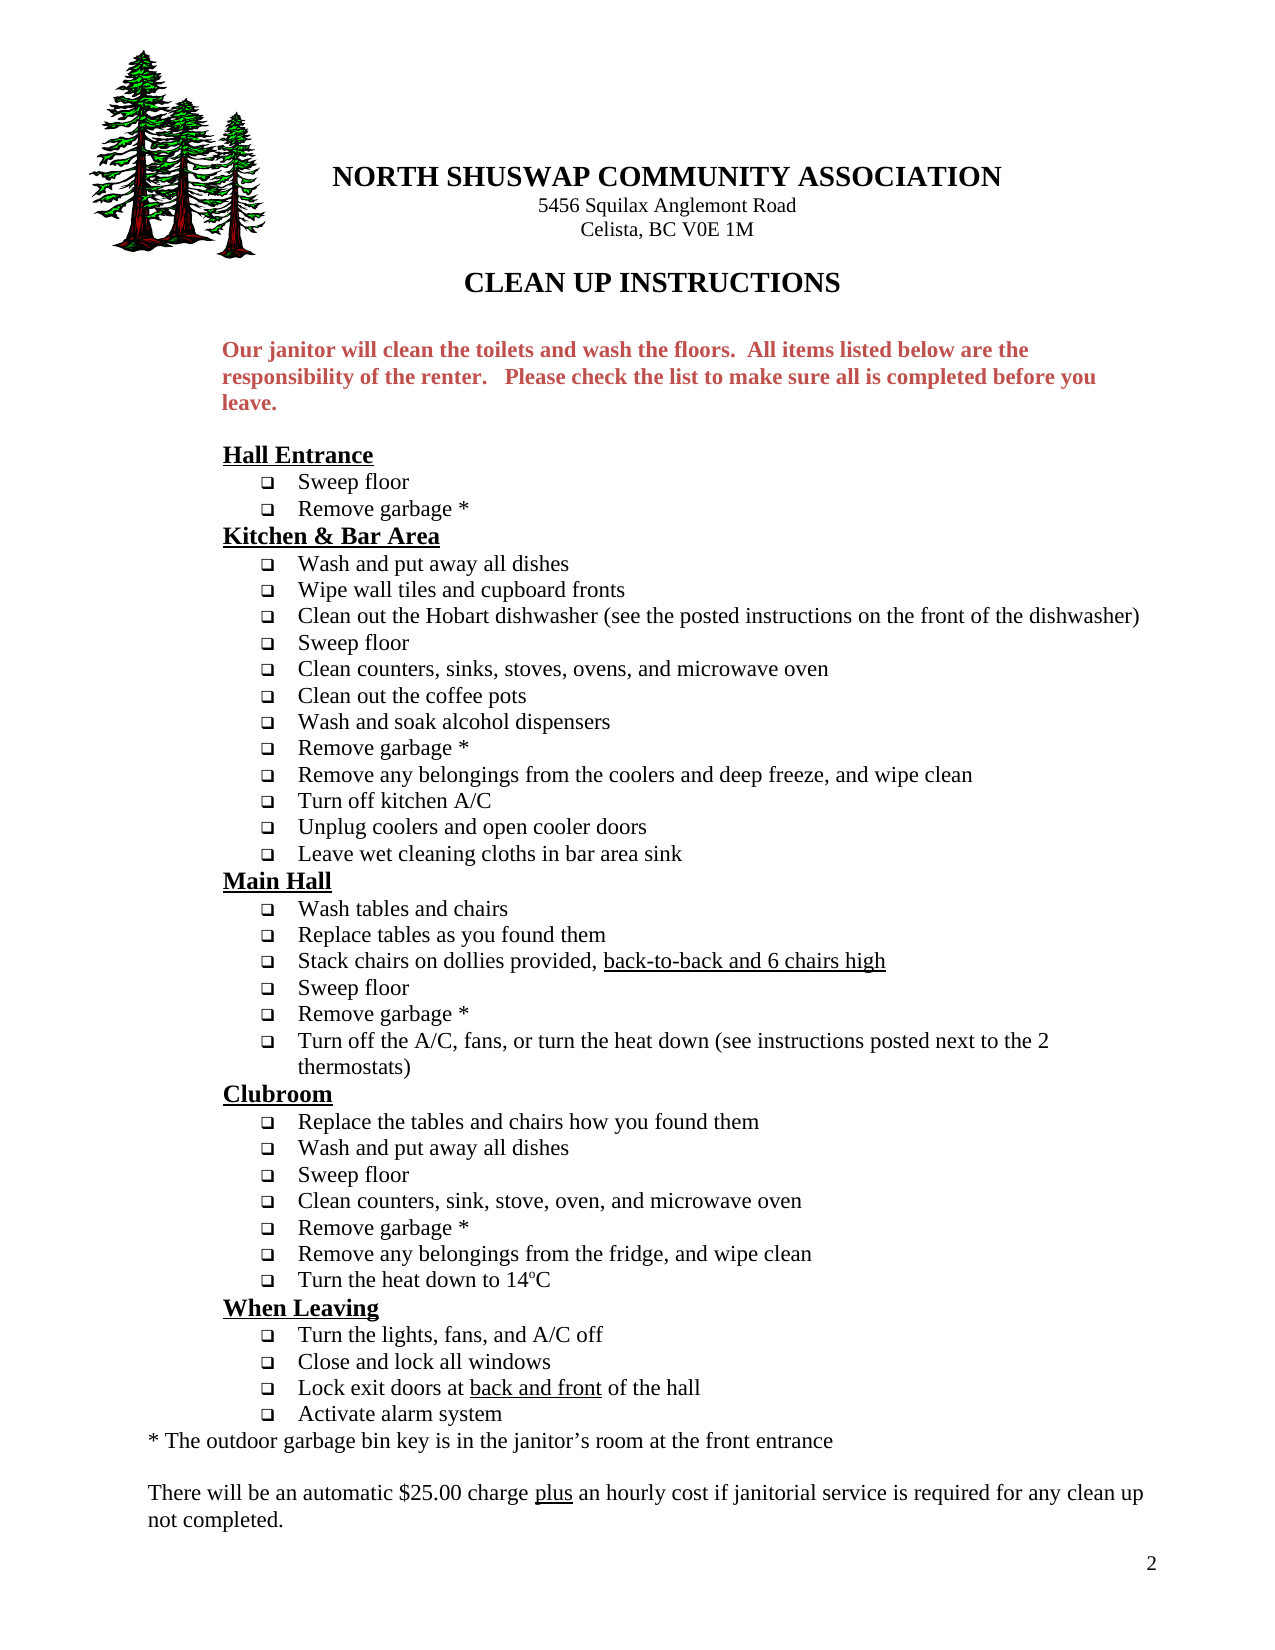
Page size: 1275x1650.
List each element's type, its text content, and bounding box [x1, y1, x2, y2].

subtitle When Leaving [223, 1293, 1157, 1321]
list Replace tables as you found them [260, 921, 1157, 948]
list Remove garbage * [260, 734, 1157, 761]
subtitle Kitchen & Bar Area [223, 521, 1157, 550]
list Stack chairs on dollies provided, back-to-back and 6 chairs high [260, 948, 1157, 974]
list Turn off the A/C, fans, or turn the heat down (see instructions posted next to the 2 thermostats) [260, 1027, 1157, 1079]
subtitle Main Hall [223, 866, 1157, 895]
list Sweep floor [260, 468, 1157, 495]
list Remove any belongings from the fridge, and wipe clean [260, 1240, 1157, 1266]
text Our janitor will clean the toilets and wash the floors. All items listed below are the responsibility of the renter. Please check the list to make sure all is completed before you leave. [222, 337, 1157, 416]
list Wash and put away all dishes [260, 550, 1157, 576]
subtitle Clubroom [223, 1079, 1157, 1108]
list Clean counters, sinks, stoves, ovens, and microwave oven [260, 655, 1157, 682]
list Activate alarm system [260, 1400, 1157, 1427]
list Wash and soak alcohol dispensers [260, 708, 1157, 734]
text NORTH SHUSWAP COMMUNITY ASSOCIATION [238, 159, 1157, 192]
list Wash tables and chairs [260, 895, 1157, 921]
text CLEAN UP INSTRUCTIONS [148, 265, 1157, 298]
list Clean out the coffee pots [260, 682, 1157, 708]
list Wipe wall tiles and cupboard fronts [260, 576, 1157, 603]
text 5456 Squilax Anglemont Road [242, 192, 1157, 217]
list Clean counters, sink, stove, oven, and microwave oven [260, 1187, 1157, 1213]
list Sweep floor [260, 629, 1157, 655]
list Replace the tables and chairs how you found them [260, 1108, 1157, 1134]
list Remove garbage * [260, 1000, 1157, 1027]
list Remove garbage * [260, 495, 1157, 521]
text Hall Entrance [148, 440, 1157, 468]
text There will be an automatic $25.00 charge plus an hourly cost if janitorial service is required for any clean up not completed. [148, 1479, 1157, 1532]
list Unplug coolers and open cooler doors [260, 813, 1157, 840]
list Sweep floor [260, 1161, 1157, 1187]
list Remove any belongings from the coolers and deep freeze, and wipe clean [260, 761, 1157, 787]
list Turn the lights, fans, and A/C off [260, 1321, 1157, 1348]
text Celista, BC V0E 1M [240, 217, 1157, 241]
list Sweep floor [260, 974, 1157, 1000]
list Lock exit doors at back and front of the hall [260, 1374, 1157, 1400]
list Turn the heat down to 14oC [260, 1266, 1157, 1293]
list Remove garbage * [260, 1213, 1157, 1240]
list Close and lock all windows [260, 1348, 1157, 1374]
list Turn off kitchen A/C [260, 787, 1157, 813]
list Leave wet cleaning cloths in bar area sink [260, 840, 1157, 866]
text * The outdoor garbage bin key is in the janitor’s room at the front entrance [148, 1427, 1157, 1453]
list Wash and put away all dishes [260, 1134, 1157, 1161]
list Clean out the Hobart dishwasher (see the posted instructions on the front of the dishwasher) [260, 603, 1157, 629]
